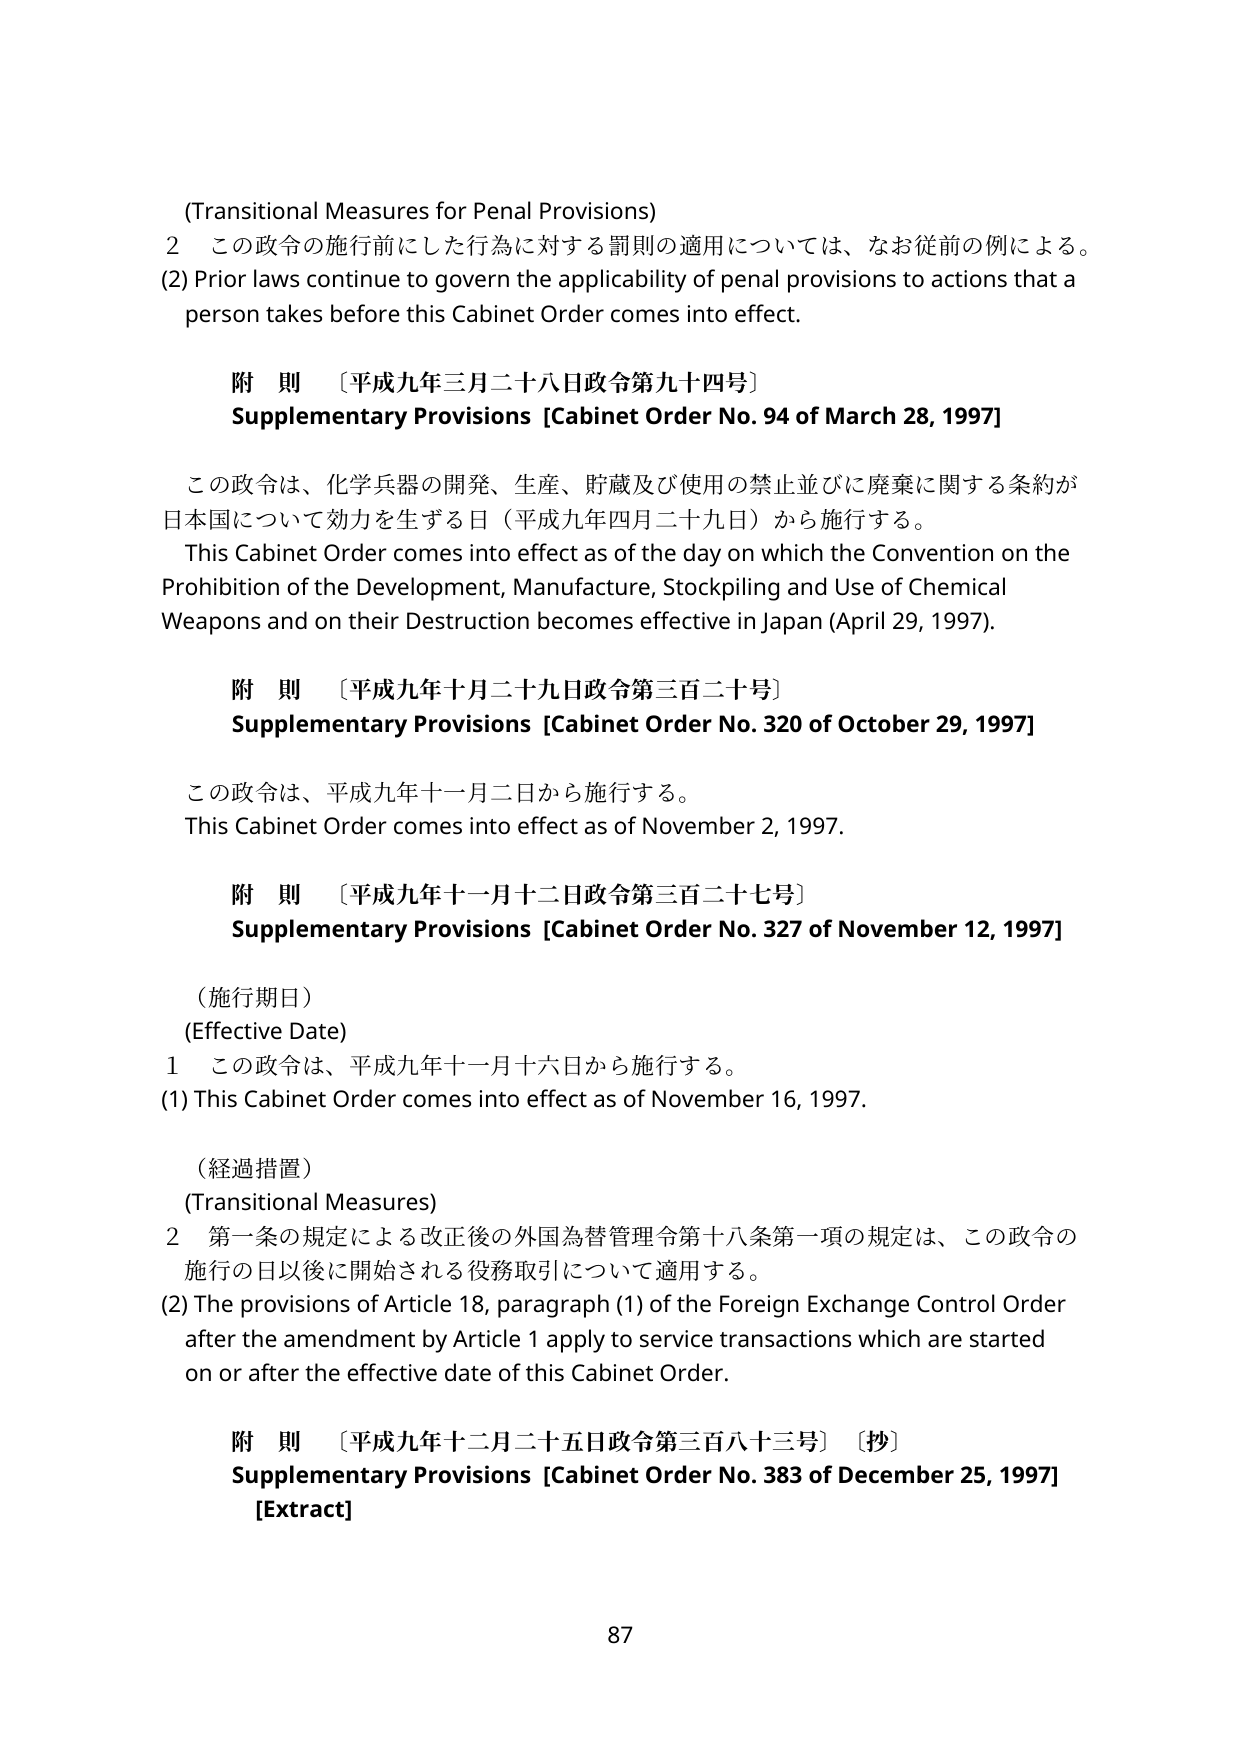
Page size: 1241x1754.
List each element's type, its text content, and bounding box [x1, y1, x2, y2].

text ２ 第一条の規定による改正後の外国為替管理令第十八条第一項の規定は、この政令の施行の日以後に開始される役務取引について適用する。 [161, 1219, 1079, 1287]
text (2) Prior laws continue to govern the applicability of penal provisions to actions that a person takes before this Cabinet Order comes into effect. [161, 262, 1079, 330]
text (Effective Date) [184, 1014, 1079, 1048]
text (2) The provisions of Article 18, paragraph (1) of the Foreign Exchange Control Order after the amendment by Article 1 apply to service transactions which are started on or after the effective date of this Cabinet Order. [161, 1287, 1079, 1389]
text (1) This Cabinet Order comes into effect as of November 16, 1997. [161, 1082, 1079, 1116]
text (Transitional Measures for Penal Provisions) [184, 194, 1079, 228]
text Supplementary Provisions [Cabinet Order No. 383 of December 25, 1997] [Extract] [230, 1458, 1079, 1526]
text This Cabinet Order comes into effect as of the day on which the Convention on the Prohibition of the Development, Manufacture, Stockpiling and Use of Chemical Weapons and on their Destruction becomes effective in Japan (April 29, 1997). [161, 535, 1079, 638]
text 附 則 〔平成九年十一月十二日政令第三百二十七号〕 [230, 877, 1079, 911]
text ２ この政令の施行前にした行為に対する罰則の適用については、なお従前の例による。 [161, 228, 1079, 262]
text この政令は、化学兵器の開発、生産、貯蔵及び使用の禁止並びに廃棄に関する条約が日本国について効力を生ずる日（平成九年四月二十九日）から施行する。 [161, 467, 1079, 535]
text 附 則 〔平成九年十二月二十五日政令第三百八十三号〕〔抄〕 [230, 1424, 1079, 1458]
text Supplementary Provisions [Cabinet Order No. 94 of March 28, 1997] [230, 399, 1079, 433]
text Supplementary Provisions [Cabinet Order No. 320 of October 29, 1997] [230, 706, 1079, 740]
text （経過措置） [184, 1150, 1079, 1184]
text 附 則 〔平成九年三月二十八日政令第九十四号〕 [230, 364, 1079, 399]
text This Cabinet Order comes into effect as of November 2, 1997. [161, 809, 1079, 843]
text 附 則 〔平成九年十月二十九日政令第三百二十号〕 [230, 672, 1079, 706]
text この政令は、平成九年十一月二日から施行する。 [161, 774, 1079, 809]
text Supplementary Provisions [Cabinet Order No. 327 of November 12, 1997] [230, 911, 1079, 945]
text （施行期日） [184, 979, 1079, 1014]
text １ この政令は、平成九年十一月十六日から施行する。 [161, 1048, 1079, 1082]
text (Transitional Measures) [184, 1184, 1079, 1219]
